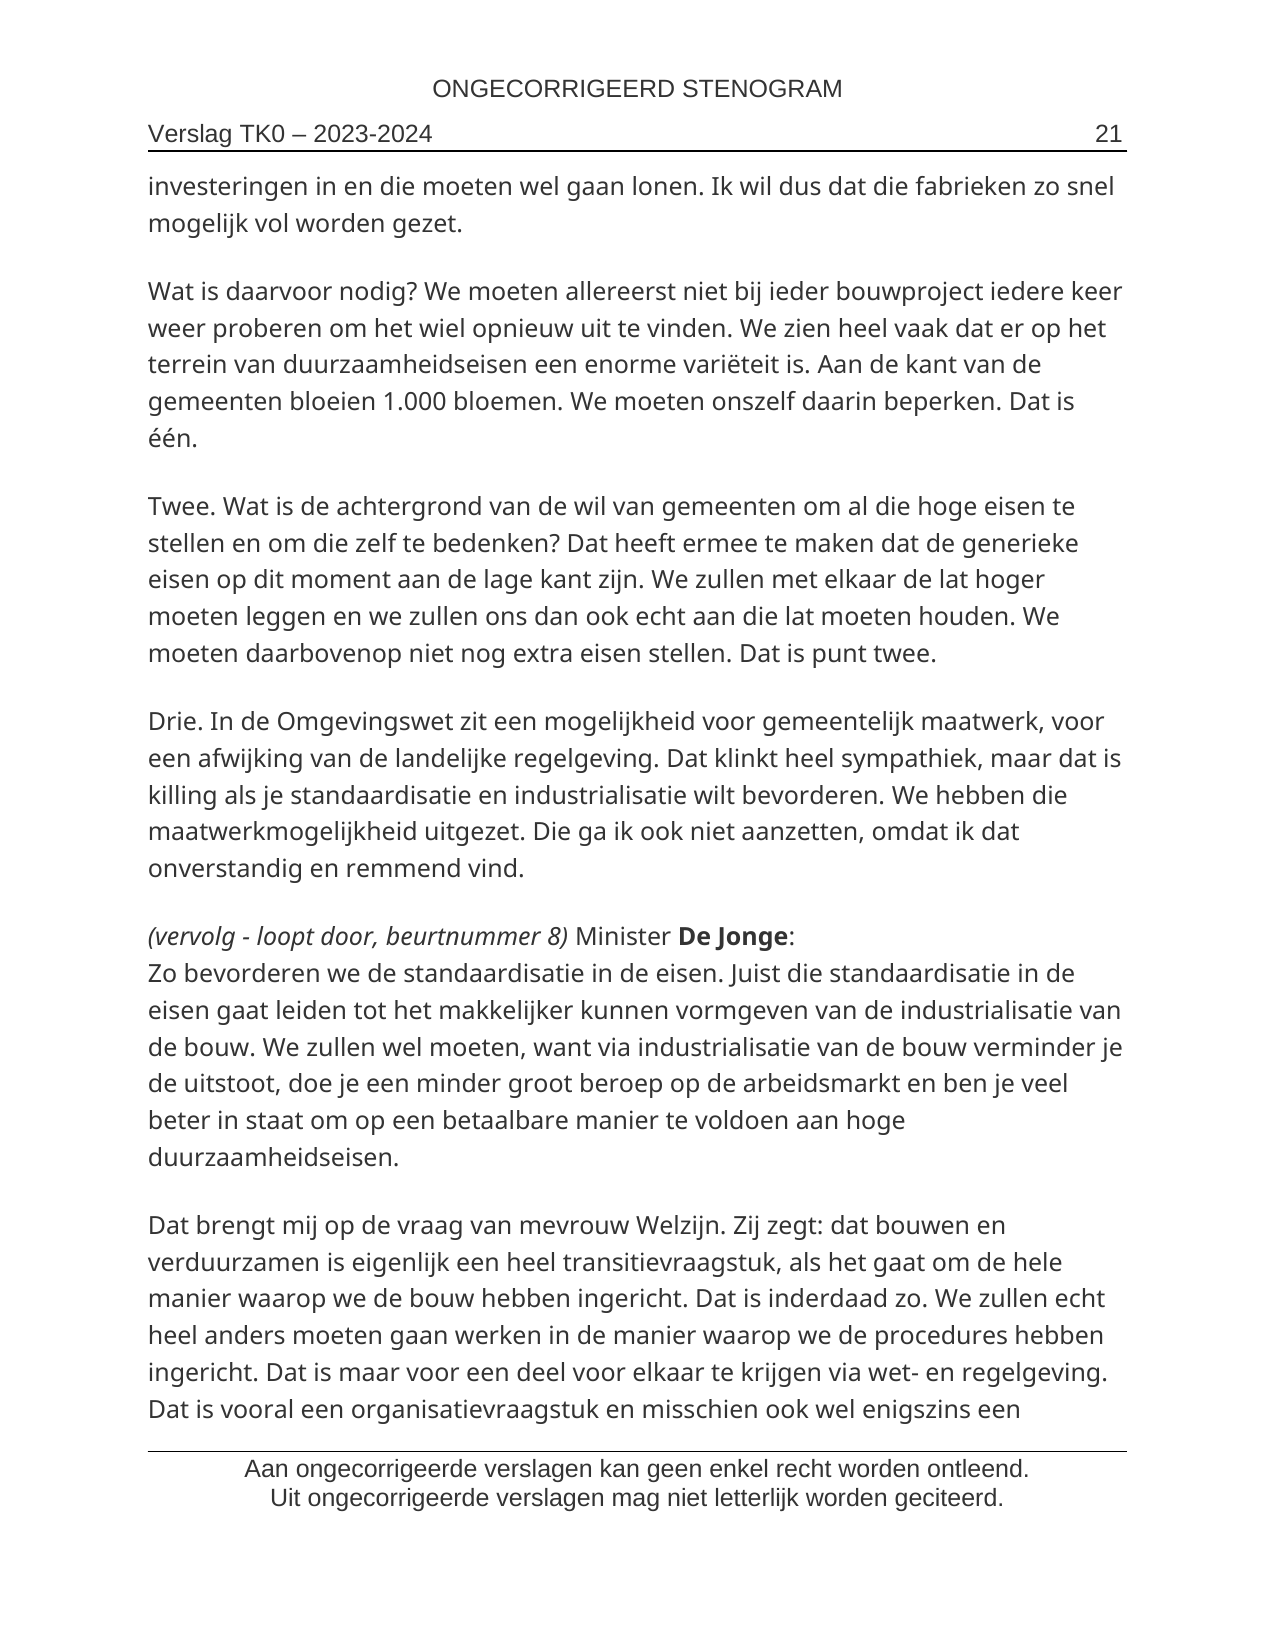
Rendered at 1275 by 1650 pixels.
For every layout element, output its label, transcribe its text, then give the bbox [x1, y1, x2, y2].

text (vervolg - loopt door, beurtnummer 8) Minister De Jonge: Zo bevorderen we de standaardisatie in de eisen. Juist die standaardisatie in de eisen gaat leiden tot het makkelijker kunnen vormgeven van de industrialisatie van de bouw. We zullen wel moeten, want via industrialisatie van de bouw verminder je de uitstoot, doe je een minder groot beroep op de arbeidsmarkt en ben je veel beter in staat om op een betaalbare manier te voldoen aan hoge duurzaamheidseisen. [148, 919, 1127, 1173]
text Twee. Wat is de achtergrond van de wil van gemeenten om al die hoge eisen te stellen en om die zelf te bedenken? Dat heeft ermee te maken dat de generieke eisen op dit moment aan de lage kant zijn. We zullen met elkaar de lat hoger moeten leggen en we zullen ons dan ook echt aan die lat moeten houden. We moeten daarbovenop niet nog extra eisen stellen. Dat is punt twee. [148, 489, 1127, 670]
text Wat is daarvoor nodig? We moeten allereerst niet bij ieder bouwproject iedere keer weer proberen om het wiel opnieuw uit te vinden. We zien heel vaak dat er op het terrein van duurzaamheidseisen een enorme variëteit is. Aan de kant van de gemeenten bloeien 1.000 bloemen. We moeten onszelf daarin beperken. Dat is één. [148, 273, 1127, 455]
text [148, 1207, 1127, 1425]
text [148, 169, 1127, 239]
text Drie. In de Omgevingswet zit een mogelijkheid voor gemeentelijk maatwerk, voor een afwijking van de landelijke regelgeving. Dat klinkt heel sympathiek, maar dat is killing als je standaardisatie en industrialisatie wilt bevorderen. We hebben die maatwerkmogelijkheid uitgezet. Die ga ik ook niet aanzetten, omdat ik dat onverstandig en remmend vind. [148, 704, 1127, 885]
